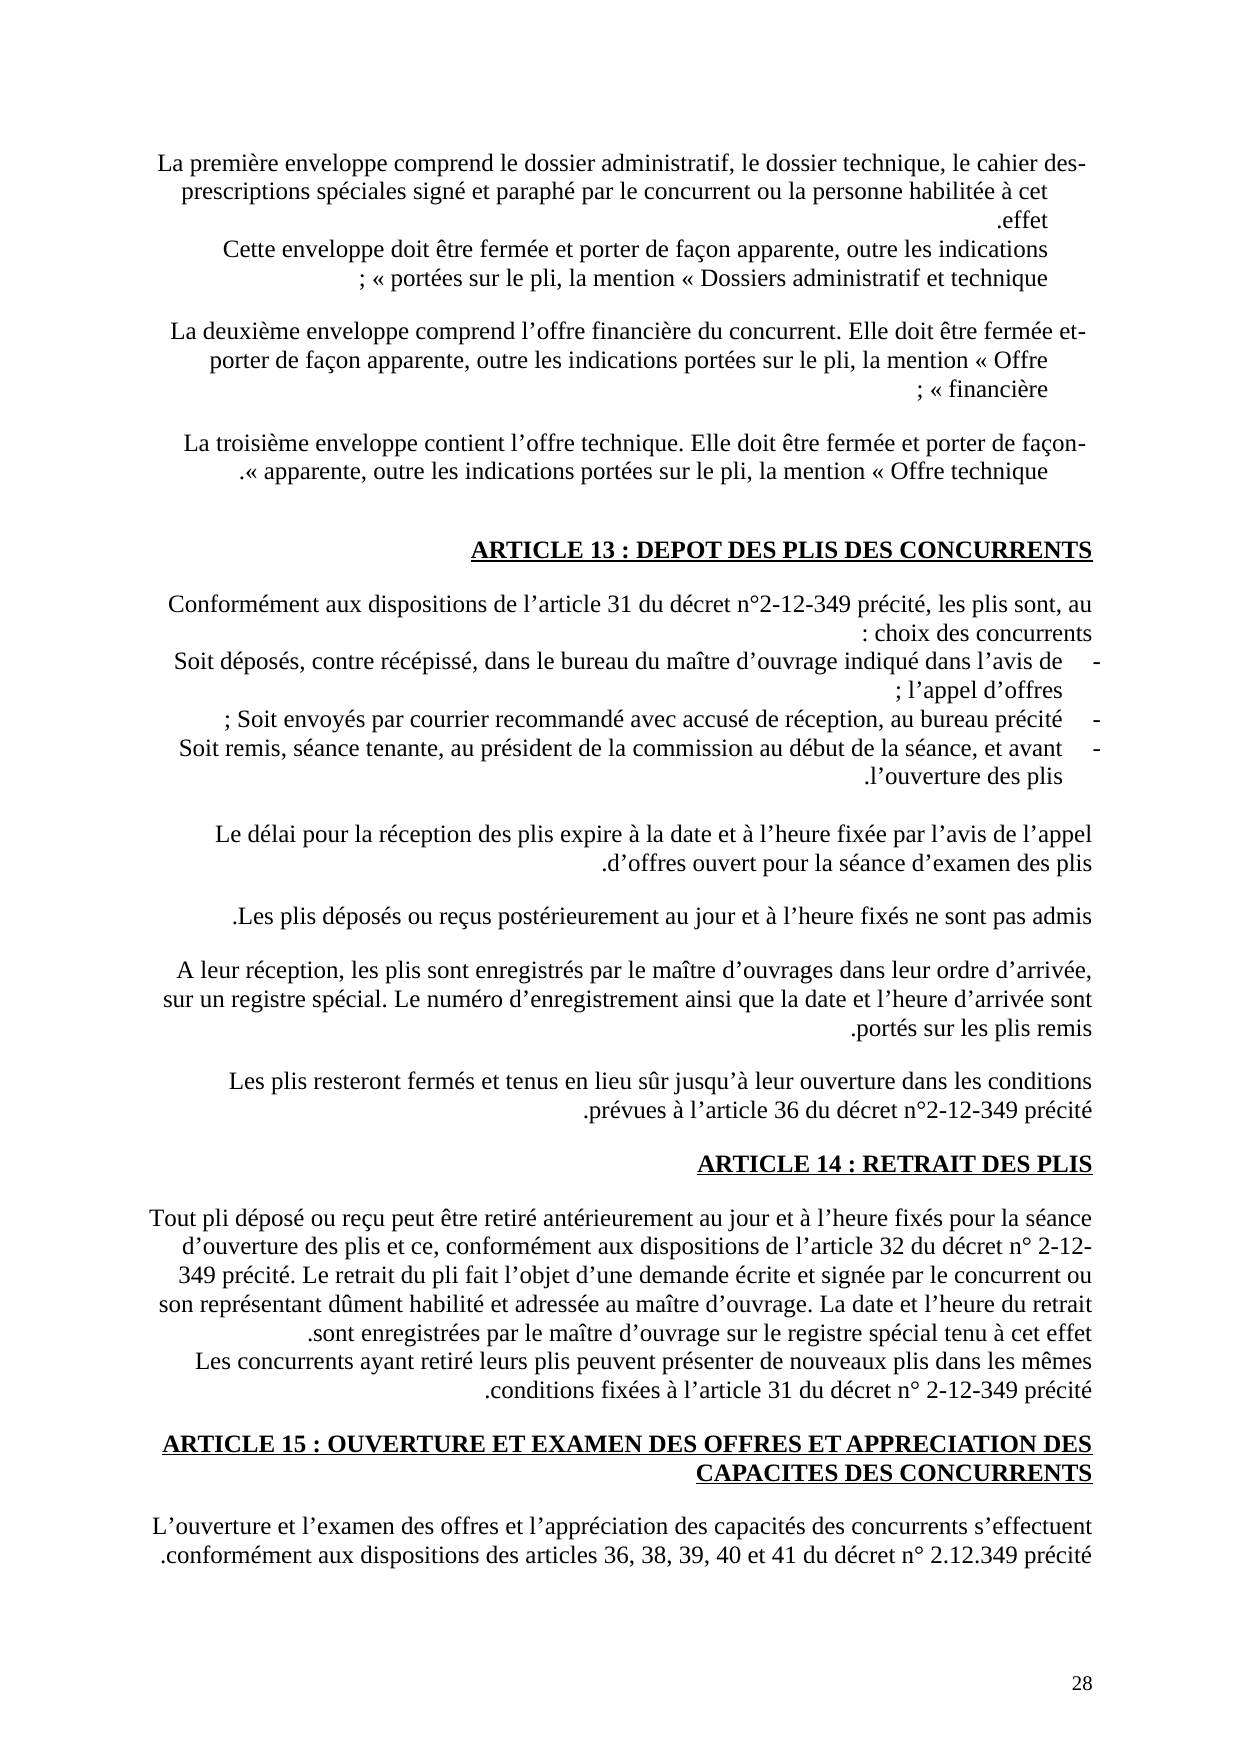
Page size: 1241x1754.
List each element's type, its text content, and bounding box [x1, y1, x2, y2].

subtitle ARTICLE 15 : OUVERTURE ET EXAMEN DES OFFRES ET APPRECIATION DES CAPACITES DES CONCURRENTS [148, 1429, 1093, 1486]
text Tout pli déposé ou reçu peut être retiré antérieurement au jour et à l’heure fixés pour la séance d’ouverture des plis et ce, conformément aux dispositions de l’article 32 du décret n° 2-12-349 précité. Le retrait du pli fait l’objet d’une demande écrite et signée par le concurrent ou son représentant dûment habilité et adressée au maître d’ouvrage. La date et l’heure du retrait sont enregistrées par le maître d’ouvrage sur le registre spécial tenu à cet effet. [148, 1203, 1093, 1346]
text Conformément aux dispositions de l’article 31 du décret n°2-12-349 précité, les plis sont, au choix des concurrents : [148, 589, 1093, 646]
subtitle ARTICLE 13 : DEPOT DES PLIS DES CONCURRENTS [148, 535, 1093, 564]
text Les plis resteront fermés et tenus en lieu sûr jusqu’à leur ouverture dans les conditions prévues à l’article 36 du décret n°2-12-349 précité. [148, 1066, 1093, 1124]
list La troisième enveloppe contient l’offre technique. Elle doit être fermée et porter de façon apparente, outre les indications portées sur le pli, la mention « Offre technique ». [148, 428, 1078, 485]
list La deuxième enveloppe comprend l’offre financière du concurrent. Elle doit être fermée et porter de façon apparente, outre les indications portées sur le pli, la mention « Offre financière » ; [148, 316, 1078, 403]
text Les concurrents ayant retiré leurs plis peuvent présenter de nouveaux plis dans les mêmes conditions fixées à l’article 31 du décret n° 2-12-349 précité. [148, 1346, 1093, 1404]
text Les plis déposés ou reçus postérieurement au jour et à l’heure fixés ne sont pas admis. [148, 901, 1093, 930]
text Le délai pour la réception des plis expire à la date et à l’heure fixée par l’avis de l’appel d’offres ouvert pour la séance d’examen des plis. [148, 819, 1093, 876]
text Soit envoyés par courrier recommandé avec accusé de réception, au bureau précité ; [148, 704, 1093, 733]
subtitle ARTICLE 14 : RETRAIT DES PLIS [148, 1149, 1093, 1178]
text L’ouverture et l’examen des offres et l’appréciation des capacités des concurrents s’effectuent conformément aux dispositions des articles 36, 38, 39, 40 et 41 du décret n° 2.12.349 précité. [148, 1511, 1093, 1569]
text Soit déposés, contre récépissé, dans le bureau du maître d’ouvrage indiqué dans l’avis de l’appel d’offres ; [148, 646, 1093, 704]
list La première enveloppe comprend le dossier administratif, le dossier technique, le cahier des prescriptions spéciales signé et paraphé par le concurrent ou la personne habilitée à cet effet. [148, 148, 1078, 234]
text Cette enveloppe doit être fermée et porter de façon apparente, outre les indications portées sur le pli, la mention « Dossiers administratif et technique » ; [148, 234, 1048, 291]
text A leur réception, les plis sont enregistrés par le maître d’ouvrages dans leur ordre d’arrivée, sur un registre spécial. Le numéro d’enregistrement ainsi que la date et l’heure d’arrivée sont portés sur les plis remis. [148, 955, 1093, 1041]
text Soit remis, séance tenante, au président de la commission au début de la séance, et avant l’ouverture des plis. [148, 733, 1093, 790]
